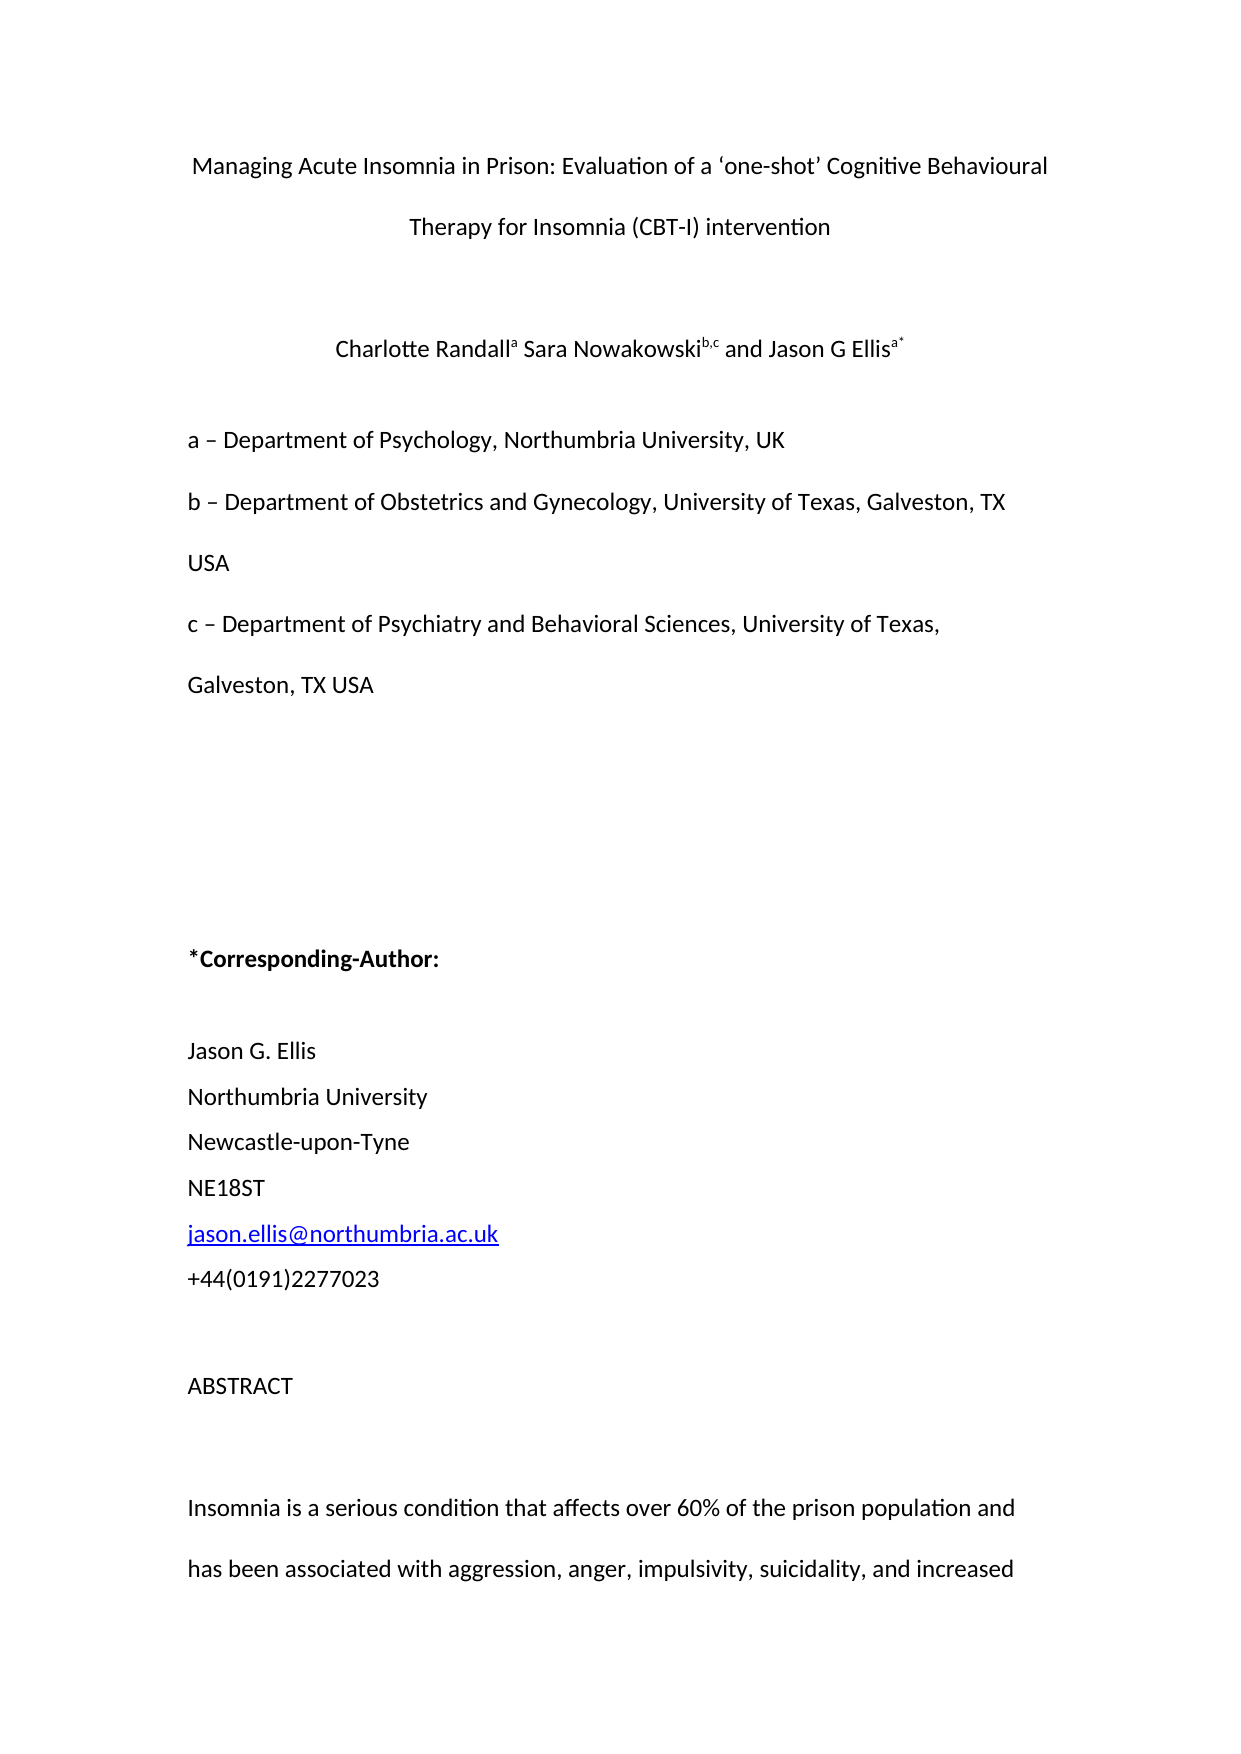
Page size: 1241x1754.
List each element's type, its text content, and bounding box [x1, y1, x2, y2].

text Managing Acute Insomnia in Prison: Evaluation of a ‘one-shot’ Cognitive Behavioural Therapy for Insomnia (CBT-I) intervention [187, 150, 1053, 242]
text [187, 1492, 1053, 1584]
text c – Department of Psychiatry and Behavioral Sciences, University of Texas, Galveston, TX USA [187, 608, 1053, 699]
text *Corresponding-Author: [187, 943, 1053, 974]
text NE18ST [187, 1172, 1053, 1203]
text Northumbria University [187, 1081, 1053, 1111]
text jason.ellis@northumbria.ac.uk [187, 1218, 1053, 1248]
text ABSTRACT [187, 1370, 1053, 1401]
text Jason G. Ellis [187, 1035, 1053, 1066]
text +44(0191)2277023 [187, 1264, 1053, 1294]
text a – Department of Psychology, Northumbria University, UK [187, 425, 1053, 455]
text Newcastle-upon-Tyne [187, 1126, 1053, 1157]
text b – Department of Obstetrics and Gynecology, University of Texas, Galveston, TX USA [187, 486, 1053, 577]
text Charlotte Randalla Sara Nowakowskib,c and Jason G Ellisa* [187, 333, 1053, 364]
